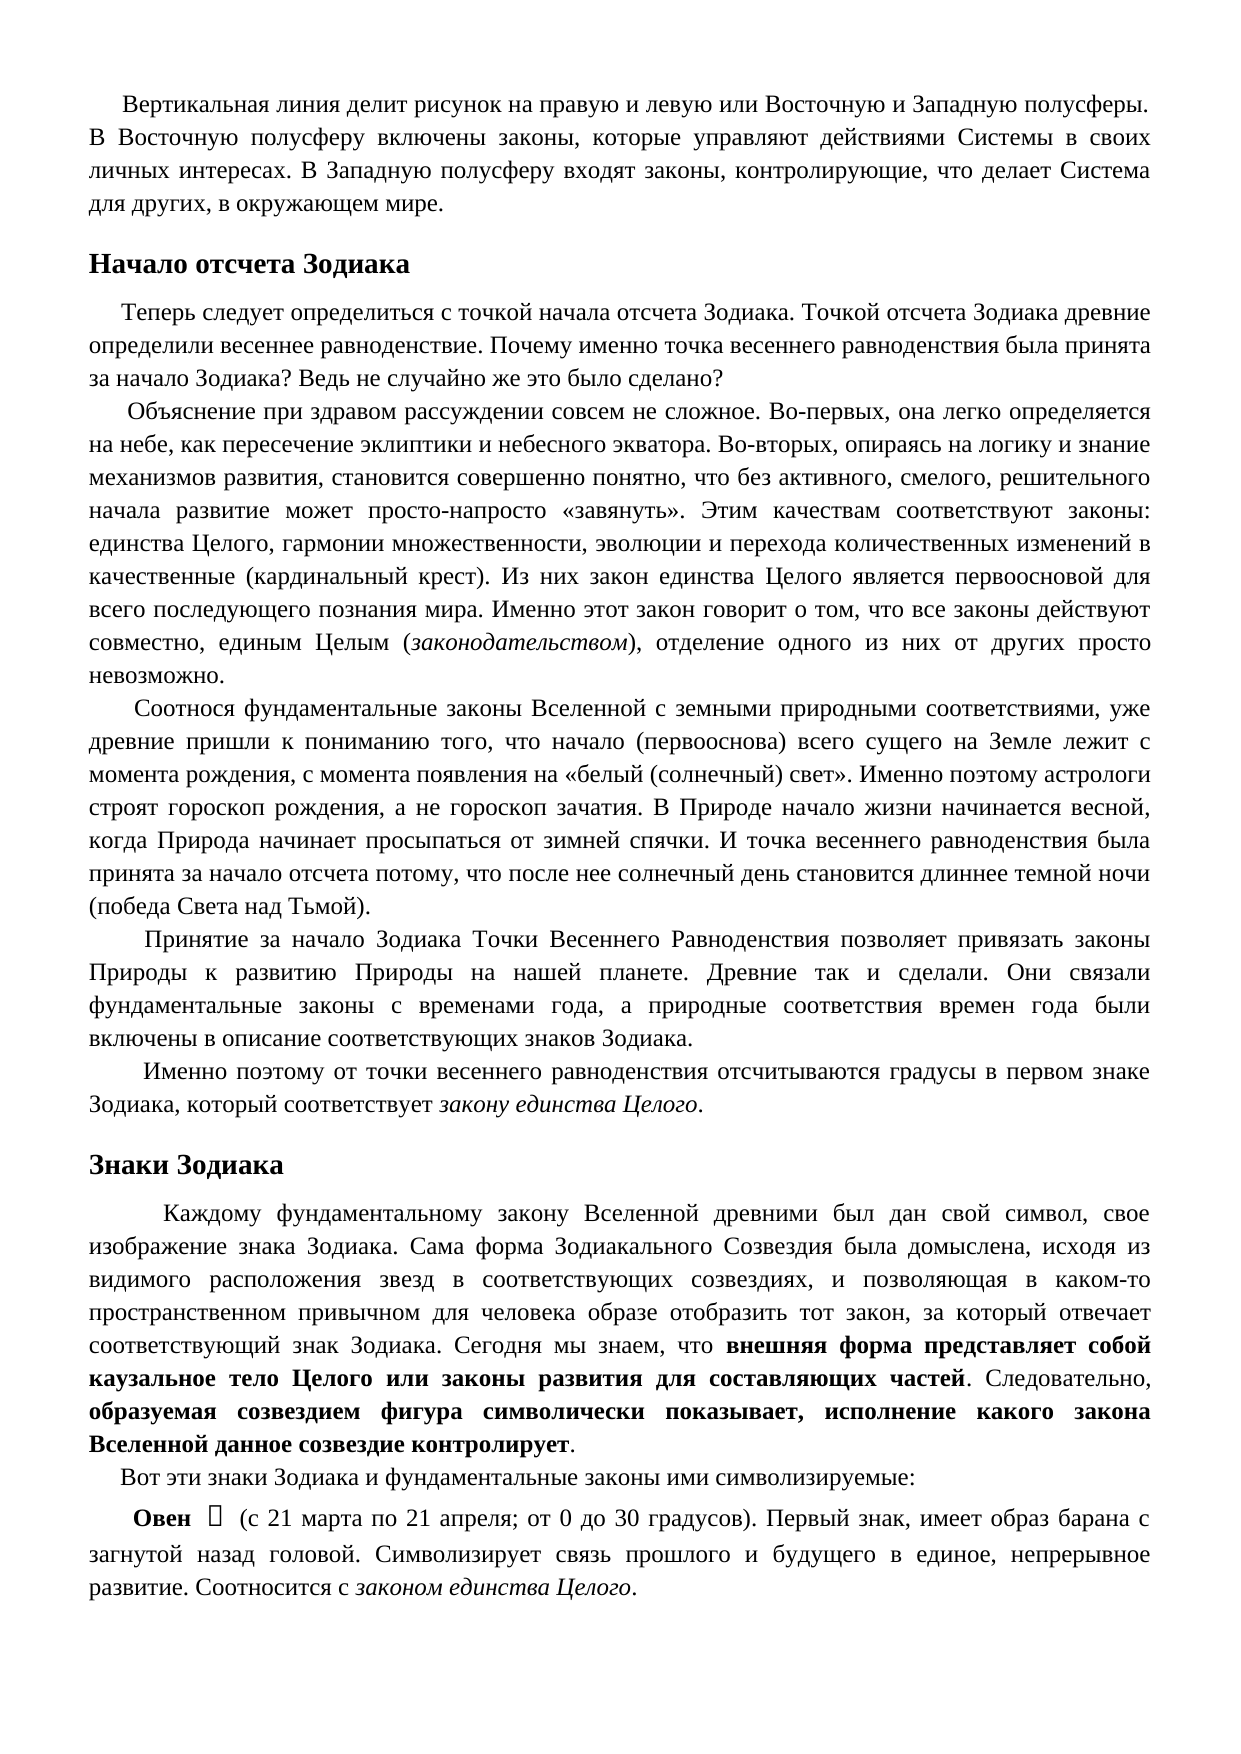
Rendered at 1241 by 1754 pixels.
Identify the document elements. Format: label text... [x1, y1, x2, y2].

text Вертикальная линия делит рисунок на правую и левую или Восточную и Западную полусферы. В Восточную полусферу включены законы, которые управляют действиями Системы в своих личных интересах. В Западную полусферу входят законы, контролирующие, что делает Система для других, в окружающем мире. [89, 89, 1152, 216]
text Объяснение при здравом рассуждении совсем не сложное. Во-первых, она легко определяется на небе, как пересечение эклиптики и небесного экватора. Во-вторых, опираясь на логику и знание механизмов развития, становится совершенно понятно, что без активного, смелого, решительного начала развитие может просто-напросто «завянуть». Этим качествам соответствуют законы: единства Целого, гармонии множественности, эволюции и перехода количественных изменений в качественные (кардинальный крест). Из них закон единства Целого является первоосновой для всего последующего познания мира. Именно этот закон говорит о том, что все законы действуют совместно, единым Целым (законодательством), отделение одного из них от других просто невозможно. [89, 396, 1152, 689]
text Начало отсчета Зодиака [89, 246, 1152, 279]
text Овен  (с 21 марта по 21 апреля; от 0 до 30 градусов). Первый знак, имеет образ барана с загнутой назад головой. Символизирует связь прошлого и будущего в единое, непрерывное развитие. Соотносится с законом единства Целого. [89, 1496, 1152, 1601]
text Соотнося фундаментальные законы Вселенной с земными природными соответствиями, уже древние пришли к пониманию того, что начало (первооснова) всего сущего на Земле лежит с момента рождения, с момента появления на «белый (солнечный) свет». Именно поэтому астрологи строят гороскоп рождения, а не гороскоп зачатия. В Природе начало жизни начинается весной, когда Природа начинает просыпаться от зимней спячки. И точка весеннего равноденствия была принята за начало отсчета потому, что после нее солнечный день становится длиннее темной ночи (победа Света над Тьмой). [89, 693, 1152, 920]
text Теперь следует определиться с точкой начала отсчета Зодиака. Точкой отсчета Зодиака древние определили весеннее равноденствие. Почему именно точка весеннего равноденствия была принята за начало Зодиака? Ведь не случайно же это было сделано? [89, 297, 1152, 392]
text Знаки Зодиака [89, 1147, 1152, 1181]
text Вот эти знаки Зодиака и фундаментальные законы ими символизируемые: [89, 1462, 1152, 1491]
text Каждому фундаментальному закону Вселенной древними был дан свой символ, свое изображение знака Зодиака. Сама форма Зодиакального Созвездия была домыслена, исходя из видимого расположения звезд в соответствующих созвездиях, и позволяющая в каком-то пространственном привычном для человека образе отобразить тот закон, за который отвечает соответствующий знак Зодиака. Сегодня мы знаем, что внешняя форма представляет собой каузальное тело Целого или законы развития для составляющих частей. Следовательно, образуемая созвездием фигура символически показывает, исполнение какого закона Вселенной данное созвездие контролирует. [89, 1198, 1152, 1458]
text Именно поэтому от точки весеннего равноденствия отсчитываются градусы в первом знаке Зодиака, который соответствует закону единства Целого. [89, 1056, 1152, 1118]
text Принятие за начало Зодиака Точки Весеннего Равноденствия позволяет привязать законы Природы к развитию Природы на нашей планете. Древние так и сделали. Они связали фундаментальные законы с временами года, а природные соответствия времен года были включены в описание соответствующих знаков Зодиака. [89, 924, 1152, 1052]
